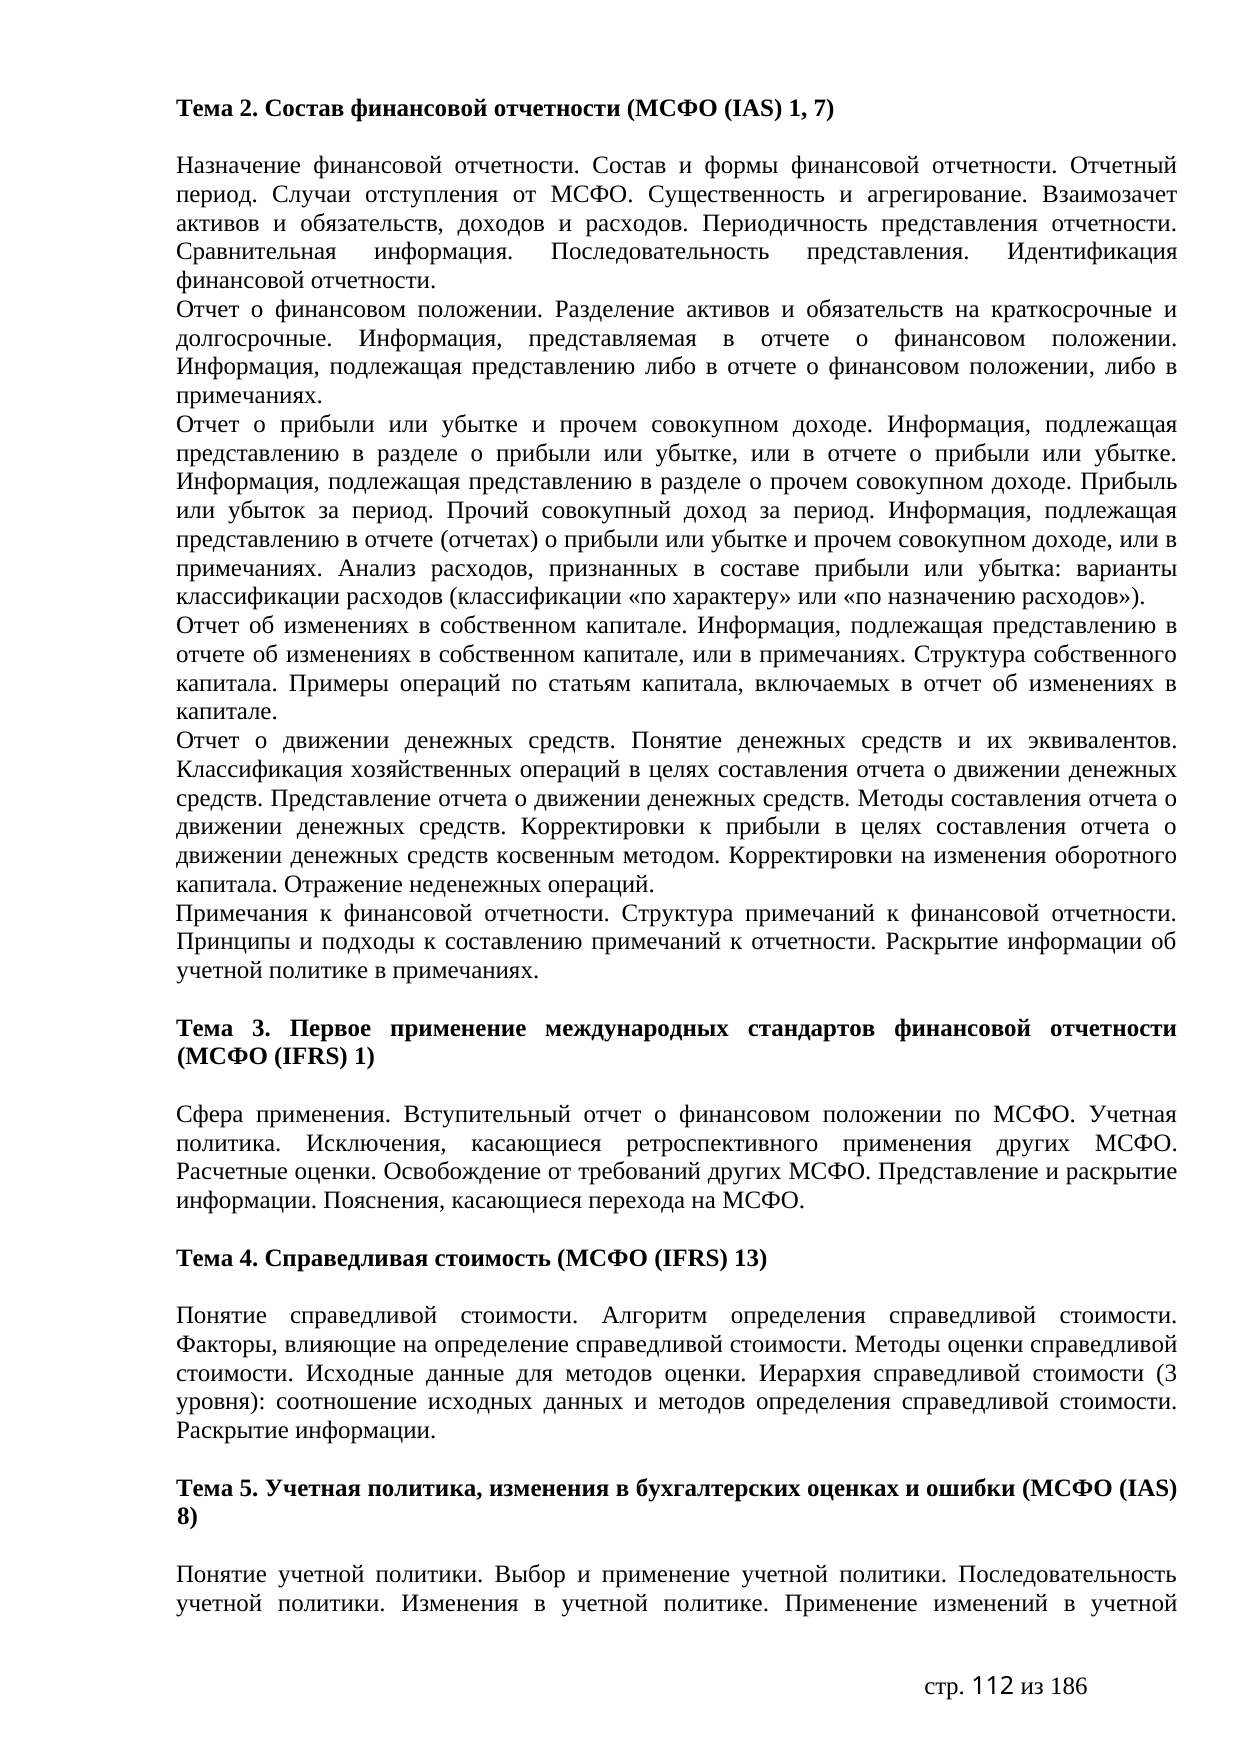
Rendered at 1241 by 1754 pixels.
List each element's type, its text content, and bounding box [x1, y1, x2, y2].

text Тема 4. Справедливая стоимость (МСФО (IFRS) 13) [176, 1243, 1178, 1271]
text Тема 3. Первое применение международных стандартов финансовой отчетности (МСФО (IFRS) 1) [176, 1013, 1178, 1070]
text Понятие справедливой стоимости. Алгоритм определения справедливой стоимости. Факторы, влияющие на определение справедливой стоимости. Методы оценки справедливой стоимости. Исходные данные для методов оценки. Иерархия справедливой стоимости (3 уровня): соотношение исходных данных и методов определения справедливой стоимости. Раскрытие информации. [176, 1300, 1178, 1444]
text Тема 5. Учетная политика, изменения в бухгалтерских оценках и ошибки (МСФО (IAS) 8) [176, 1473, 1178, 1530]
text Тема 2. Состав финансовой отчетности (МСФО (IAS) 1, 7) [176, 93, 1178, 121]
text Примечания к финансовой отчетности. Структура примечаний к финансовой отчетности. Принципы и подходы к составлению примечаний к отчетности. Раскрытие информации об учетной политике в примечаниях. [175, 898, 1178, 984]
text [176, 1559, 1178, 1616]
text Отчет о финансовом положении. Разделение активов и обязательств на краткосрочные и долгосрочные. Информация, представляемая в отчете о финансовом положении. Информация, подлежащая представлению либо в отчете о финансовом положении, либо в примечаниях. [176, 294, 1178, 409]
text Отчет о прибыли или убытке и прочем совокупном доходе. Информация, подлежащая представлению в разделе о прибыли или убытке, или в отчете о прибыли или убытке. Информация, подлежащая представлению в разделе о прочем совокупном доходе. Прибыль или убыток за период. Прочий совокупный доход за период. Информация, подлежащая представлению в отчете (отчетах) о прибыли или убытке и прочем совокупном доходе, или в примечаниях. Анализ расходов, признанных в составе прибыли или убытка: варианты классификации расходов (классификации «по характеру» или «по назначению расходов»). [176, 409, 1178, 610]
text Назначение финансовой отчетности. Состав и формы финансовой отчетности. Отчетный период. Случаи отступления от МСФО. Существенность и агрегирование. Взаимозачет активов и обязательств, доходов и расходов. Периодичность представления отчетности. Сравнительная информация. Последовательность представления. Идентификация финансовой отчетности. [176, 150, 1178, 294]
text Отчет об изменениях в собственном капитале. Информация, подлежащая представлению в отчете об изменениях в собственном капитале, или в примечаниях. Структура собственного капитала. Примеры операций по статьям капитала, включаемых в отчет об изменениях в капитале. [176, 610, 1178, 725]
text Сфера применения. Вступительный отчет о финансовом положении по МСФО. Учетная политика. Исключения, касающиеся ретроспективного применения других МСФО. Расчетные оценки. Освобождение от требований других МСФО. Представление и раскрытие информации. Пояснения, касающиеся перехода на МСФО. [176, 1099, 1178, 1214]
text Отчет о движении денежных средств. Понятие денежных средств и их эквивалентов. Классификация хозяйственных операций в целях составления отчета о движении денежных средств. Представление отчета о движении денежных средств. Методы составления отчета о движении денежных средств. Корректировки к прибыли в целях составления отчета о движении денежных средств косвенным методом. Корректировки на изменения оборотного капитала. Отражение неденежных операций. [176, 725, 1178, 898]
